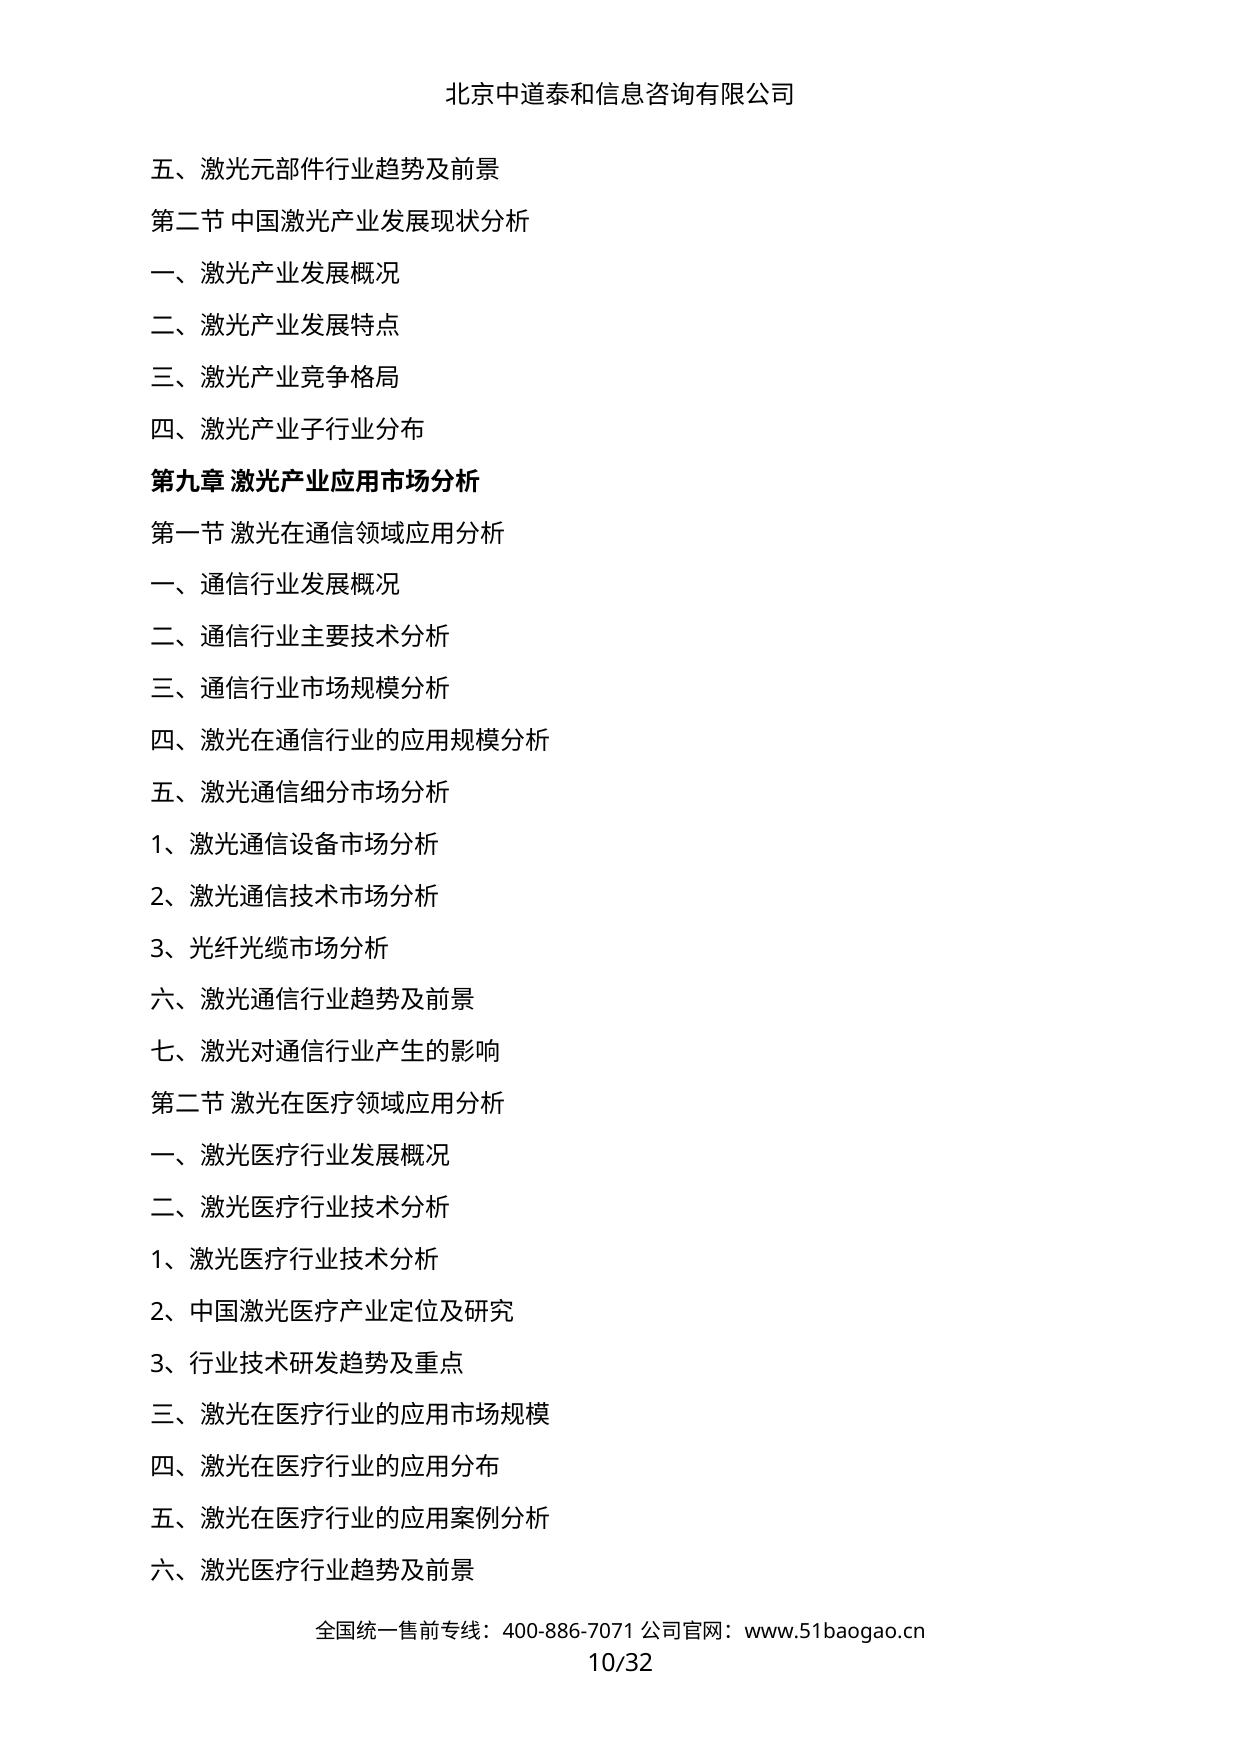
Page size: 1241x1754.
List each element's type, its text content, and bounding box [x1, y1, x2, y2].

text 二、激光医疗行业技术分析 [150, 1187, 1090, 1224]
text 一、通信行业发展概况 [150, 565, 1090, 601]
text 七、激光对通信行业产生的影响 [150, 1032, 1090, 1068]
text 第一节 激光在通信领域应用分析 [150, 513, 1090, 549]
text 2、中国激光医疗产业定位及研究 [150, 1291, 1090, 1327]
text 三、通信行业市场规模分析 [150, 669, 1090, 705]
text 六、激光医疗行业趋势及前景 [150, 1551, 1090, 1587]
text 四、激光在通信行业的应用规模分析 [150, 721, 1090, 757]
text 五、激光通信细分市场分析 [150, 772, 1090, 809]
text 第九章 激光产业应用市场分析 [150, 461, 1090, 497]
text 四、激光产业子行业分布 [150, 409, 1090, 446]
text 五、激光在医疗行业的应用案例分析 [150, 1499, 1090, 1535]
text 二、激光产业发展特点 [150, 306, 1090, 342]
text 三、激光产业竞争格局 [150, 357, 1090, 394]
text 2、激光通信技术市场分析 [150, 876, 1090, 912]
text 五、激光元部件行业趋势及前景 [150, 150, 1090, 186]
text 第二节 激光在医疗领域应用分析 [150, 1084, 1090, 1120]
text 1、激光医疗行业技术分析 [150, 1239, 1090, 1276]
text 3、行业技术研发趋势及重点 [150, 1343, 1090, 1379]
text 六、激光通信行业趋势及前景 [150, 980, 1090, 1016]
text 三、激光在医疗行业的应用市场规模 [150, 1395, 1090, 1431]
text 3、光纤光缆市场分析 [150, 928, 1090, 964]
text 一、激光医疗行业发展概况 [150, 1136, 1090, 1172]
text 四、激光在医疗行业的应用分布 [150, 1447, 1090, 1483]
text 第二节 中国激光产业发展现状分析 [150, 202, 1090, 238]
text 一、激光产业发展概况 [150, 254, 1090, 290]
text 二、通信行业主要技术分析 [150, 617, 1090, 653]
text 1、激光通信设备市场分析 [150, 824, 1090, 861]
